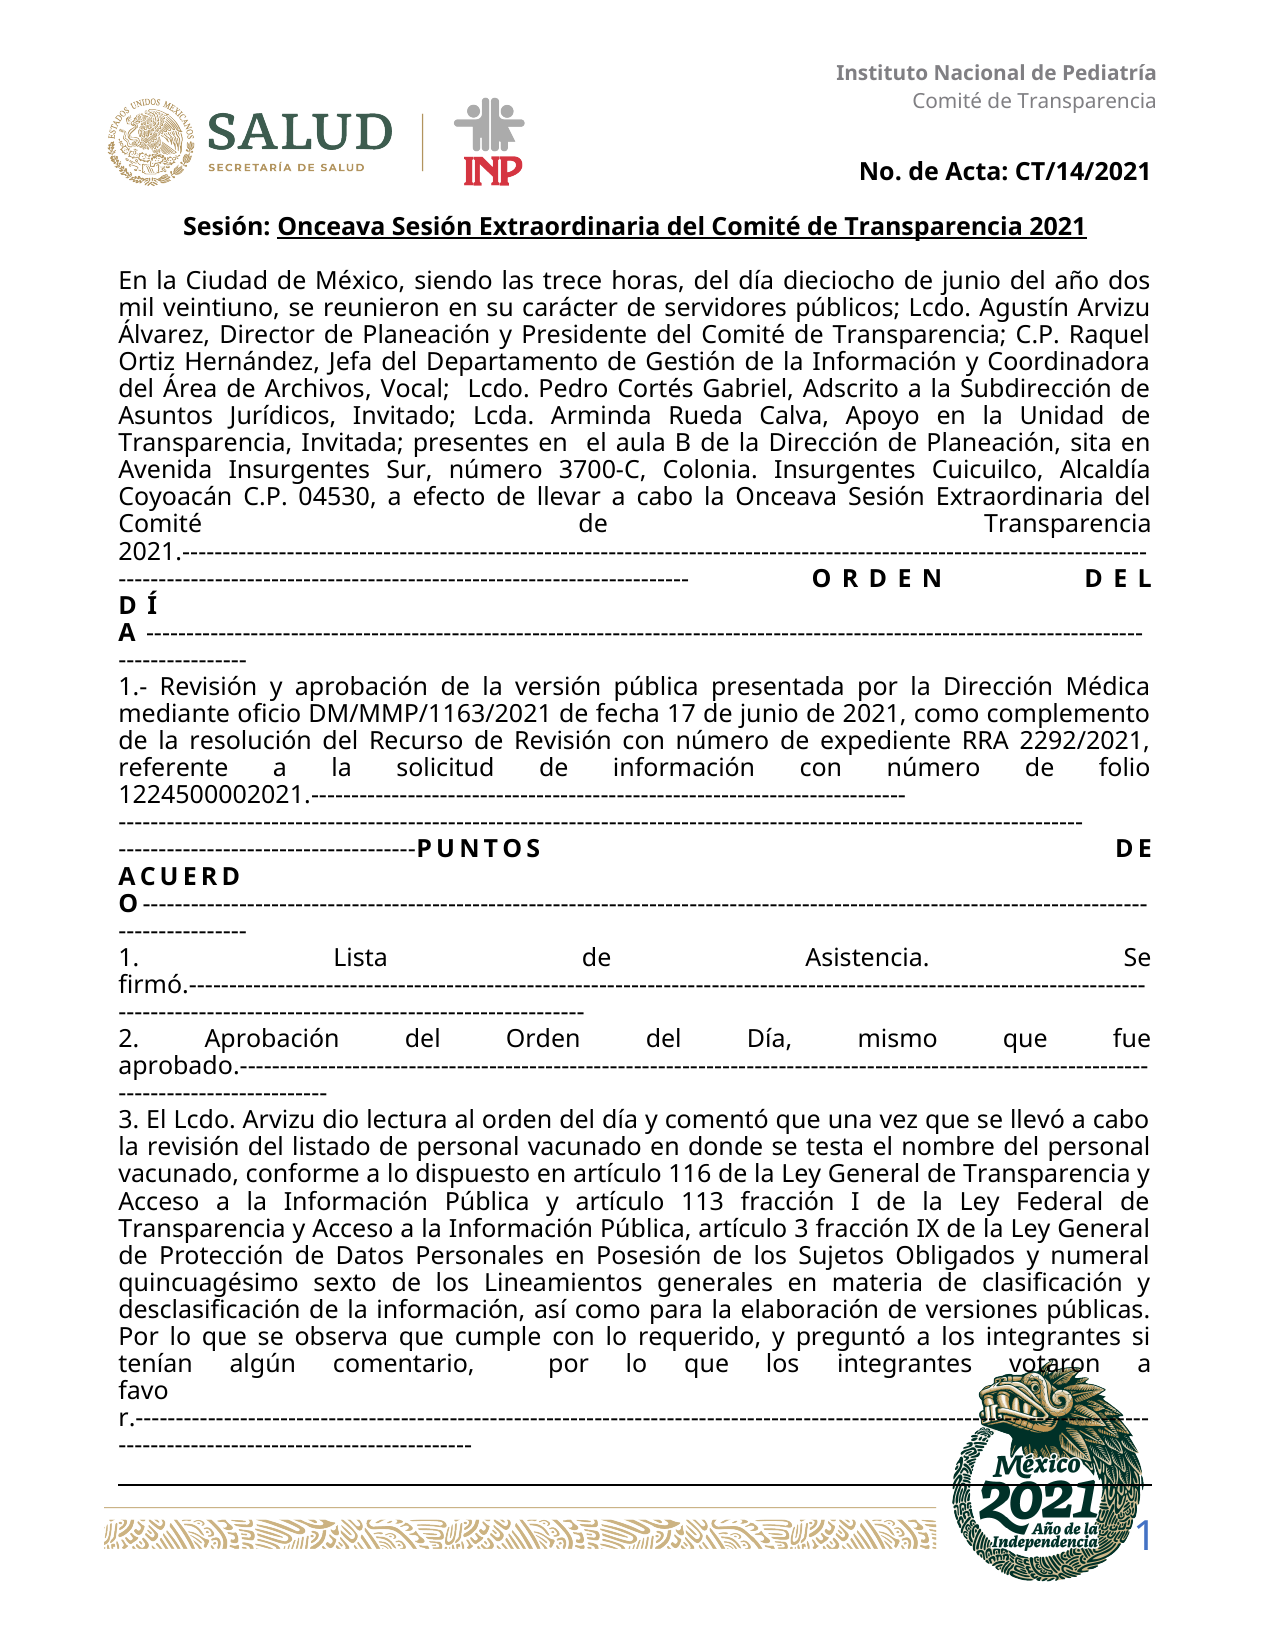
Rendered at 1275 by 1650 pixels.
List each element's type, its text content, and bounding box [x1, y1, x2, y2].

text 3. El Lcdo. Arvizu dio lectura al orden del día y comentó que una vez que se llevó a cabo la revisión del listado de personal vacunado en donde se testa el nombre del personal vacunado, conforme a lo dispuesto en artículo 116 de la Ley General de Transparencia y Acceso a la Información Pública y artículo 113 fracción I de la Ley Federal de Transparencia y Acceso a la Información Pública, artículo 3 fracción IX de la Ley General de Protección de Datos Personales en Posesión de los Sujetos Obligados y numeral quincuagésimo sexto de los Lineamientos generales en materia de clasificación y desclasificación de la información, así como para la elaboración de versiones públicas. Por lo que se observa que cumple con lo requerido, y preguntó a los integrantes si tenían algún comentario, por lo que los integrantes votaron a favor.-------------------------------------------------------------------------------------------------------------------------------------------------------------------------- [118, 1107, 1152, 1484]
text 2. Aprobación del Orden del Día, mismo que fue aprobado.------------------------------------------------------------------------------------------------------------------------------------------- [118, 1026, 1152, 1107]
text No. de Acta: CT/14/2021 [118, 159, 1152, 186]
text -------------------------------------PUNTOS DE ACUERDO--------------------------------------------------------------------------------------------------------------------------------------------- [118, 836, 1152, 944]
text En la Ciudad de México, siendo las trece horas, del día dieciocho de junio del año dos mil veintiuno, se reunieron en su carácter de servidores públicos; Lcdo. Agustín Arvizu Álvarez, Director de Planeación y Presidente del Comité de Transparencia; C.P. Raquel Ortiz Hernández, Jefa del Departamento de Gestión de la Información y Coordinadora del Área de Archivos, Vocal; Lcdo. Pedro Cortés Gabriel, Adscrito a la Subdirección de Asuntos Jurídicos, Invitado; Lcda. Arminda Rueda Calva, Apoyo en la Unidad de Transparencia, Invitada; presentes en el aula B de la Dirección de Planeación, sita en Avenida Insurgentes Sur, número 3700-C, Colonia. Insurgentes Cuicuilco, Alcaldía Coyoacán C.P. 04530, a efecto de llevar a cabo la Onceava Sesión Extraordinaria del Comité de Transparencia 2021.----------------------------------------------------------------------------------------------------------------------------------------------------------------------------------------------- ORDEN DEL DÍA-------------------------------------------------------------------------------------------------------------------------------------------- [118, 267, 1152, 674]
text 1.- Revisión y aprobación de la versión pública presentada por la Dirección Médica mediante oficio DM/MMP/1163/2021 de fecha 17 de junio de 2021, como complemento de la resolución del Recurso de Revisión con número de expediente RRA 2292/2021, referente a la solicitud de información con número de folio 1224500002021.-------------------------------------------------------------------------- ------------------------------------------------------------------------------------------------------------------------ [118, 674, 1152, 836]
text Sesión: Onceava Sesión Extraordinaria del Comité de Transparencia 2021 [118, 213, 1152, 240]
text 1. Lista de Asistencia. Se firmó.--------------------------------------------------------------------------------------------------------------------------------------------------------------------------------- [118, 944, 1152, 1026]
picture [0, 0, 1261, 1635]
